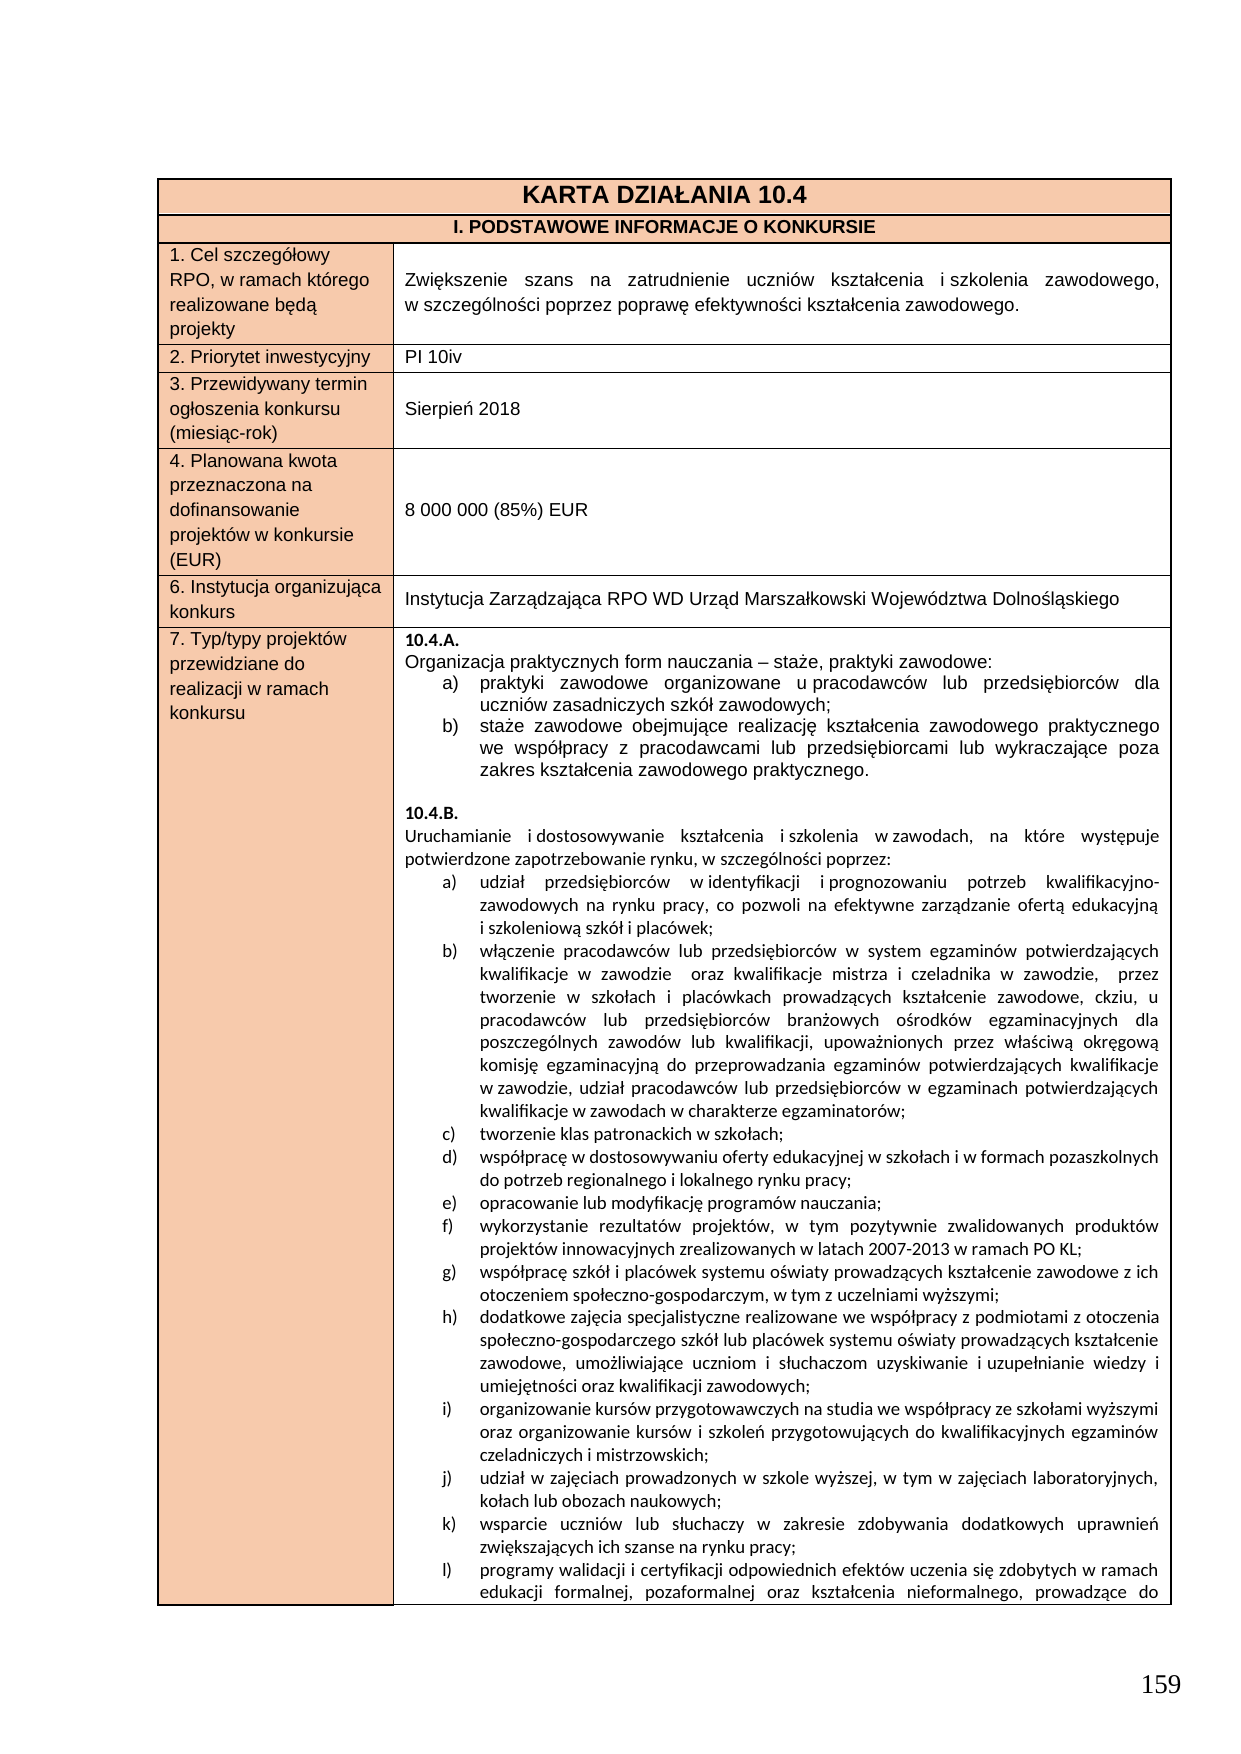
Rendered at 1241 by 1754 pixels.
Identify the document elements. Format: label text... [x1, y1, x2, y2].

table_cell 4. Planowana kwota przeznaczona na dofinansowanie projektów w konkursie (EUR) [159, 449, 393, 575]
table_cell Instytucja Zarządzająca RPO WD Urząd Marszałkowski Województwa Dolnośląskiego [394, 576, 1170, 627]
table_cell 1. Cel szczegółowy RPO, w ramach którego realizowane będą projekty [159, 244, 393, 344]
table_cell I. PODSTAWOWE INFORMACJE O KONKURSIE [159, 216, 1170, 242]
table_cell 2. Priorytet inwestycyjny [159, 345, 393, 372]
table_cell 8 000 000 (85%) EUR [394, 449, 1170, 575]
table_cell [394, 628, 1170, 1604]
table_cell Zwiększenie szans na zatrudnienie uczniów kształcenia i szkolenia zawodowego, w szczególności poprzez poprawę efektywności kształcenia zawodowego. [394, 244, 1170, 344]
table_cell Sierpień 2018 [394, 373, 1170, 448]
table_cell PI 10iv [394, 345, 1170, 372]
table_cell 3. Przewidywany termin ogłoszenia konkursu (miesiąc-rok) [159, 373, 393, 448]
table_header KARTA DZIAŁANIA 10.4 [159, 180, 1170, 213]
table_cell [159, 628, 393, 1604]
table_cell 6. Instytucja organizująca konkurs [159, 576, 393, 627]
